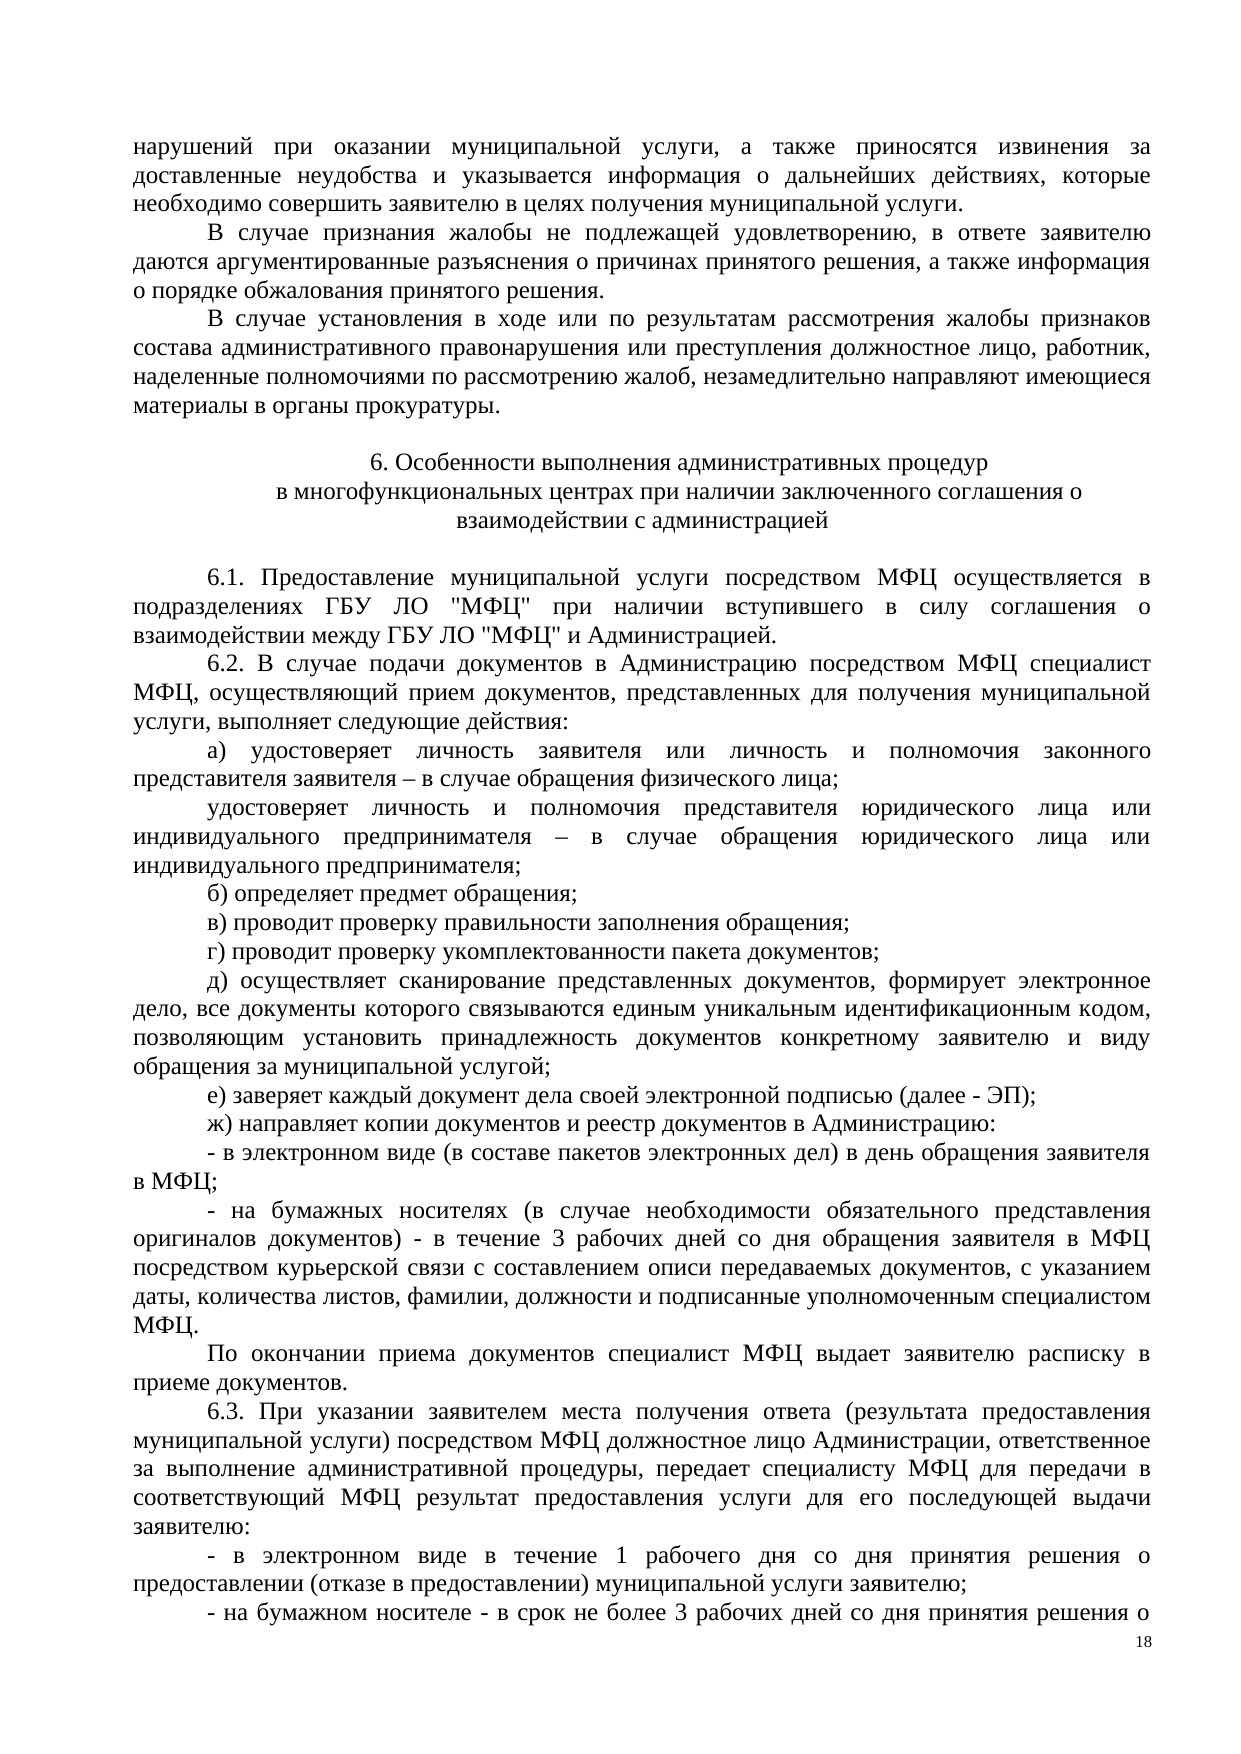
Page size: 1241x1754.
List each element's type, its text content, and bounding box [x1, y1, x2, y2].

text В случае признания жалобы не подлежащей удовлетворению, в ответе заявителю даются аргументированные разъяснения о причинах принятого решения, а также информация о порядке обжалования принятого решения. [133, 217, 1152, 303]
text б) определяет предмет обращения; [133, 878, 1152, 907]
text г) проводит проверку укомплектованности пакета документов; [133, 936, 1152, 965]
text По окончании приема документов специалист МФЦ выдает заявителю расписку в приеме документов. [133, 1338, 1152, 1396]
text - в электронном виде (в составе пакетов электронных дел) в день обращения заявителя в МФЦ; [133, 1137, 1152, 1195]
text в) проводит проверку правильности заполнения обращения; [133, 907, 1152, 936]
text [133, 131, 1152, 217]
text - в электронном виде в течение 1 рабочего дня со дня принятия решения о предоставлении (отказе в предоставлении) муниципальной услуги заявителю; [133, 1540, 1152, 1597]
text 6.3. При указании заявителем места получения ответа (результата предоставления муниципальной услуги) посредством МФЦ должностное лицо Администрации, ответственное за выполнение административной процедуры, передает специалисту МФЦ для передачи в соответствующий МФЦ результат предоставления услуги для его последующей выдачи заявителю: [133, 1396, 1152, 1540]
text д) осуществляет сканирование представленных документов, формирует электронное дело, все документы которого связываются единым уникальным идентификационным кодом, позволяющим установить принадлежность документов конкретному заявителю и виду обращения за муниципальной услугой; [133, 965, 1152, 1080]
text - на бумажных носителях (в случае необходимости обязательного представления оригиналов документов) - в течение 3 рабочих дней со дня обращения заявителя в МФЦ посредством курьерской связи с составлением описи передаваемых документов, с указанием даты, количества листов, фамилии, должности и подписанные уполномоченным специалистом МФЦ. [133, 1195, 1152, 1338]
text В случае установления в ходе или по результатам рассмотрения жалобы признаков состава административного правонарушения или преступления должностное лицо, работник, наделенные полномочиями по рассмотрению жалоб, незамедлительно направляют имеющиеся материалы в органы прокуратуры. [133, 303, 1152, 418]
text 6.2. В случае подачи документов в Администрацию посредством МФЦ специалист МФЦ, осуществляющий прием документов, представленных для получения муниципальной услуги, выполняет следующие действия: [133, 648, 1152, 735]
text 6. Особенности выполнения административных процедур [133, 447, 1152, 476]
text в многофункциональных центрах при наличии заключенного соглашения о взаимодействии с администрацией [133, 476, 1152, 533]
text удостоверяет личность и полномочия представителя юридического лица или индивидуального предпринимателя – в случае обращения юридического лица или индивидуального предпринимателя; [133, 792, 1152, 878]
text е) заверяет каждый документ дела своей электронной подписью (далее - ЭП); [133, 1080, 1152, 1108]
text 6.1. Предоставление муниципальной услуги посредством МФЦ осуществляется в подразделениях ГБУ ЛО "МФЦ" при наличии вступившего в силу соглашения о взаимодействии между ГБУ ЛО "МФЦ" и Администрацией. [133, 562, 1152, 648]
text а) удостоверяет личность заявителя или личность и полномочия законного представителя заявителя – в случае обращения физического лица; [133, 735, 1152, 792]
text ж) направляет копии документов и реестр документов в Администрацию: [133, 1108, 1152, 1137]
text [133, 1597, 1152, 1626]
